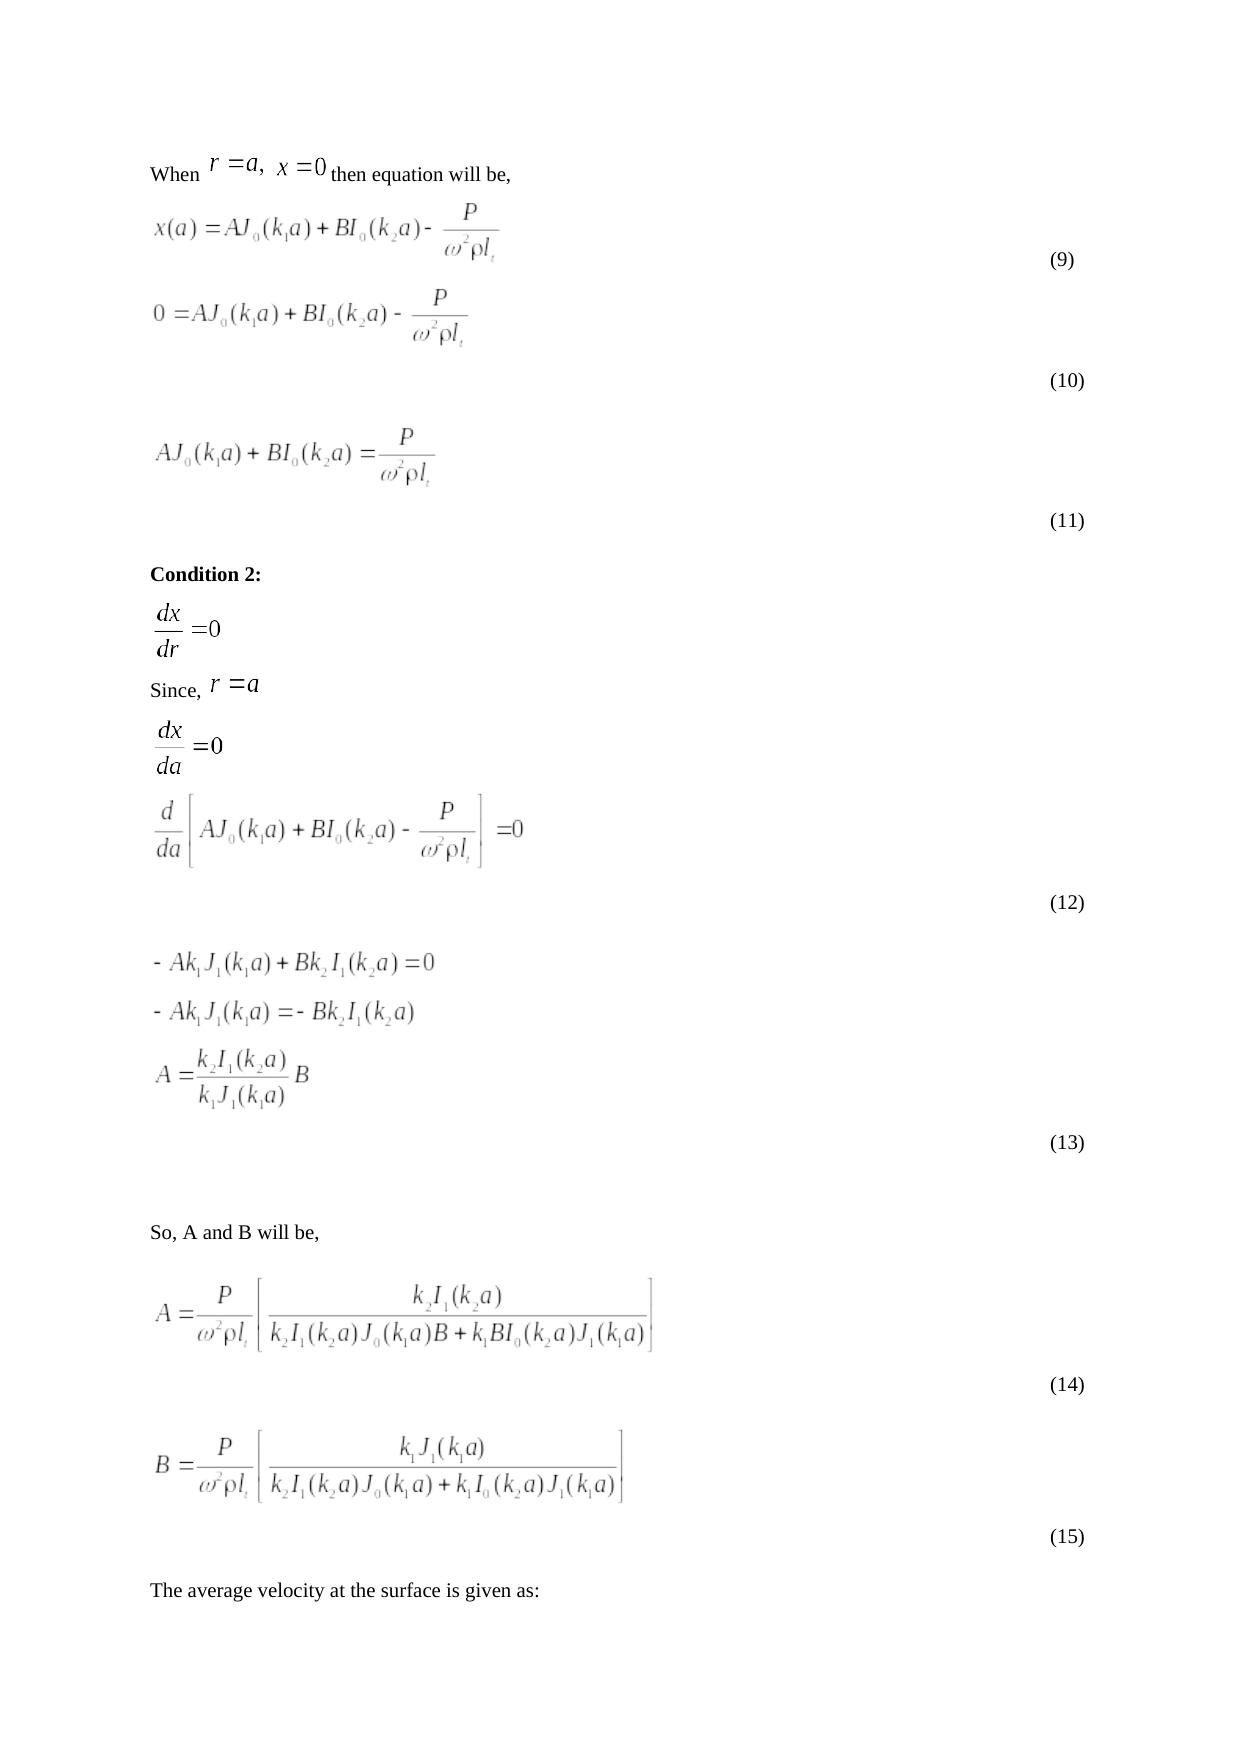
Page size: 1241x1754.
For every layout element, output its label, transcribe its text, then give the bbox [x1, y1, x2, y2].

text (12) [150, 790, 1107, 914]
text Condition 2: [150, 562, 1090, 586]
text So, A and B will be, [150, 1184, 1107, 1244]
text Since, [150, 674, 1090, 702]
text (9) [150, 198, 1107, 271]
text (13) [150, 1044, 1107, 1154]
text The average velocity at the surface is given as: [150, 1578, 1090, 1602]
text (10) [150, 283, 1107, 392]
text When then equation will be, [150, 150, 1090, 186]
text (15) [150, 1426, 1107, 1548]
text (14) [150, 1274, 1107, 1396]
text (11) [150, 422, 1107, 532]
